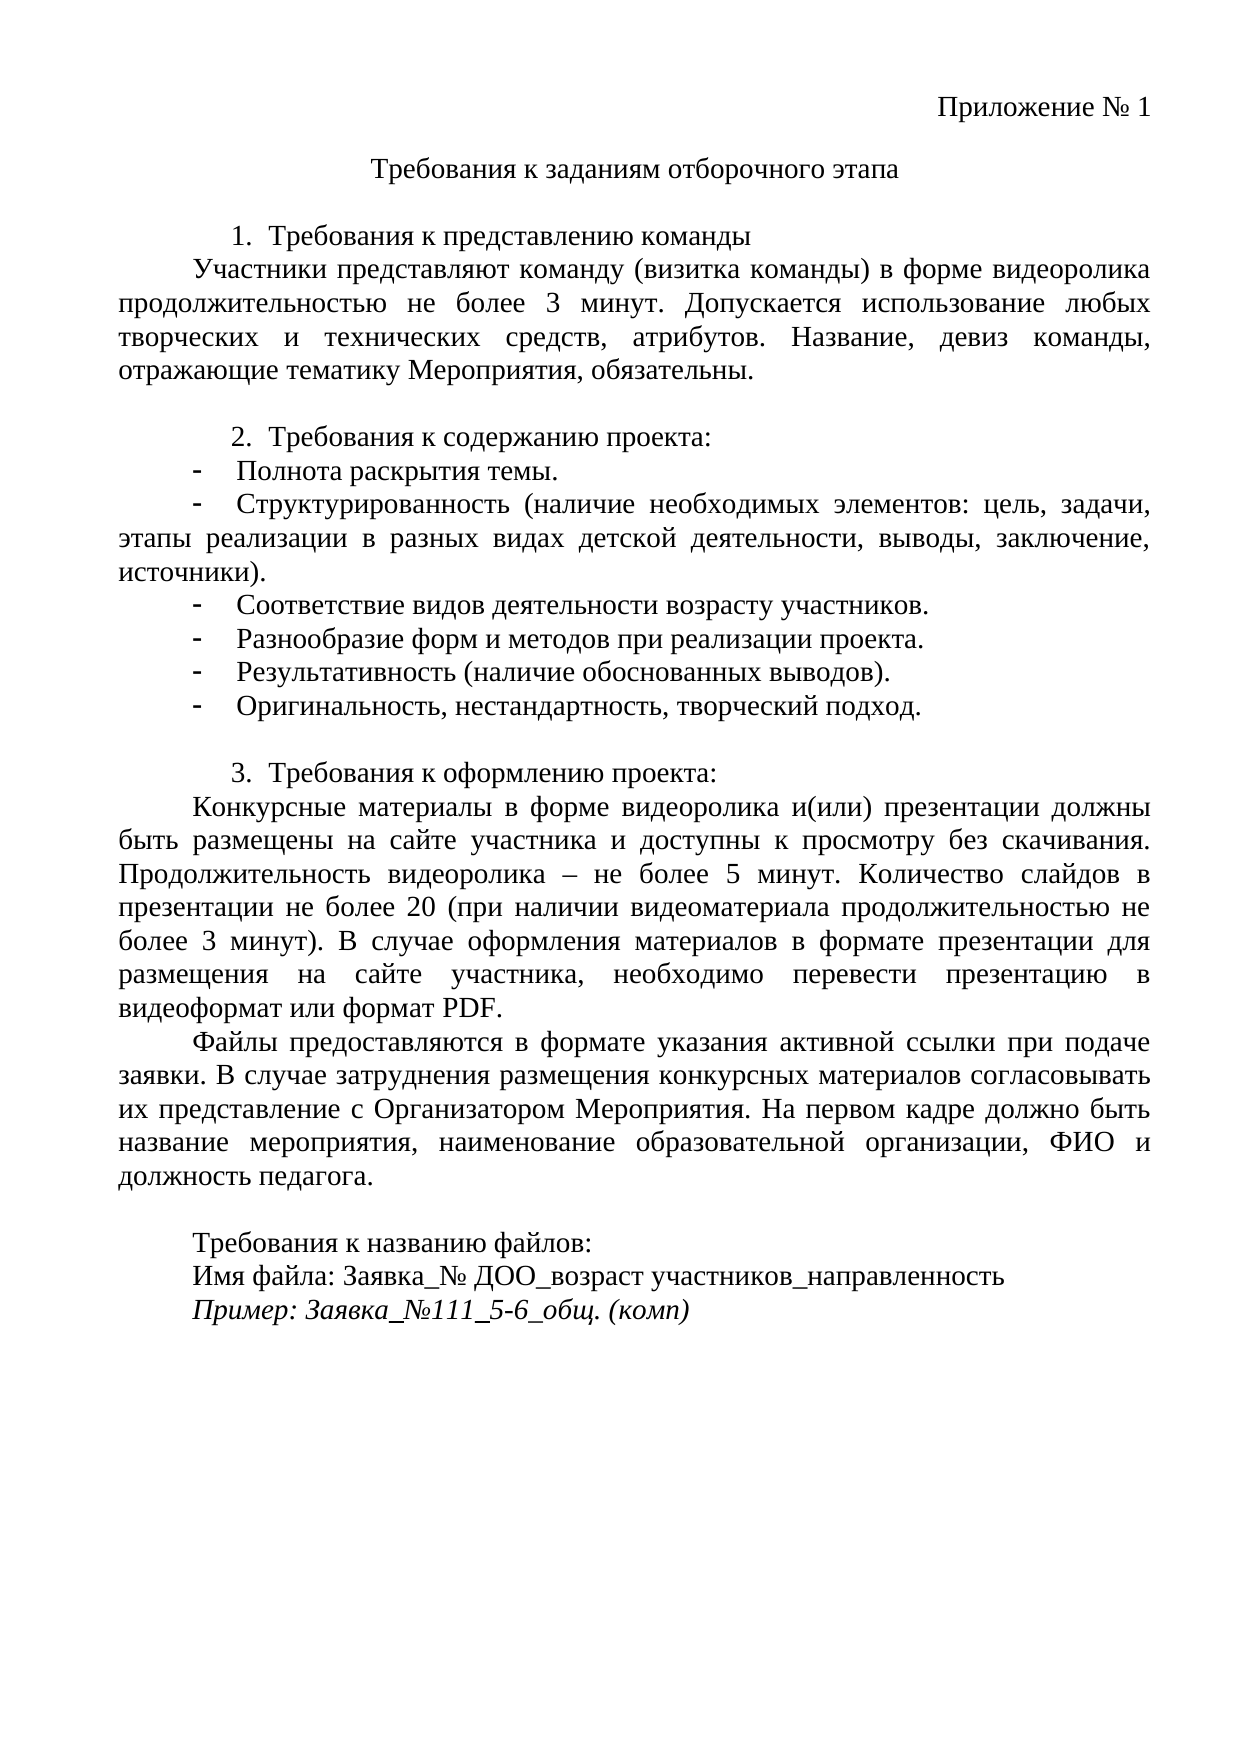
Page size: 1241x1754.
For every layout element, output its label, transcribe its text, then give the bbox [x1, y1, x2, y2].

text Участники представляют команду (визитка команды) в форме видеоролика продолжительностью не более 3 минут. Допускается использование любых творческих и технических средств, атрибутов. Название, девиз команды, отражающие тематику Мероприятия, обязательны. [118, 252, 1152, 386]
text Файлы предоставляются в формате указания активной ссылки при подаче заявки. В случае затруднения размещения конкурсных материалов согласовывать их представление с Организатором Мероприятия. На первом кадре должно быть название мероприятия, наименование образовательной организации, ФИО и должность педагога. [118, 1024, 1152, 1191]
list Оригинальность, нестандартность, творческий подход. [118, 688, 1152, 722]
text Требования к названию файлов: [118, 1225, 1152, 1258]
text Пример: Заявка_№111_5-6_общ. (комп) [118, 1292, 1152, 1326]
list Требования к содержанию проекта: [231, 419, 1152, 453]
list Разнообразие форм и методов при реализации проекта. [118, 621, 1152, 654]
text Имя файла: Заявка_№ ДОО_возраст участников_направленность [118, 1258, 1152, 1292]
list Соответствие видов деятельности возрасту участников. [118, 587, 1152, 621]
list Требования к оформлению проекта: [231, 755, 1152, 789]
text Приложение № 1 [118, 89, 1152, 122]
list Результативность (наличие обоснованных выводов). [118, 654, 1152, 688]
text Конкурсные материалы в форме видеоролика и(или) презентации должны быть размещены на сайте участника и доступны к просмотру без скачивания. Продолжительность видеоролика – не более 5 минут. Количество слайдов в презентации не более 20 (при наличии видеоматериала продолжительностью не более 3 минут). В случае оформления материалов в формате презентации для размещения на сайте участника, необходимо перевести презентацию в видеоформат или формат PDF. [118, 789, 1152, 1024]
list Требования к представлению команды [231, 218, 1152, 252]
list Полнота раскрытия темы. [118, 453, 1152, 486]
text Требования к заданиям отборочного этапа [118, 151, 1152, 184]
list Структурированность (наличие необходимых элементов: цель, задачи, этапы реализации в разных видах детской деятельности, выводы, заключение, источники). [118, 486, 1152, 587]
